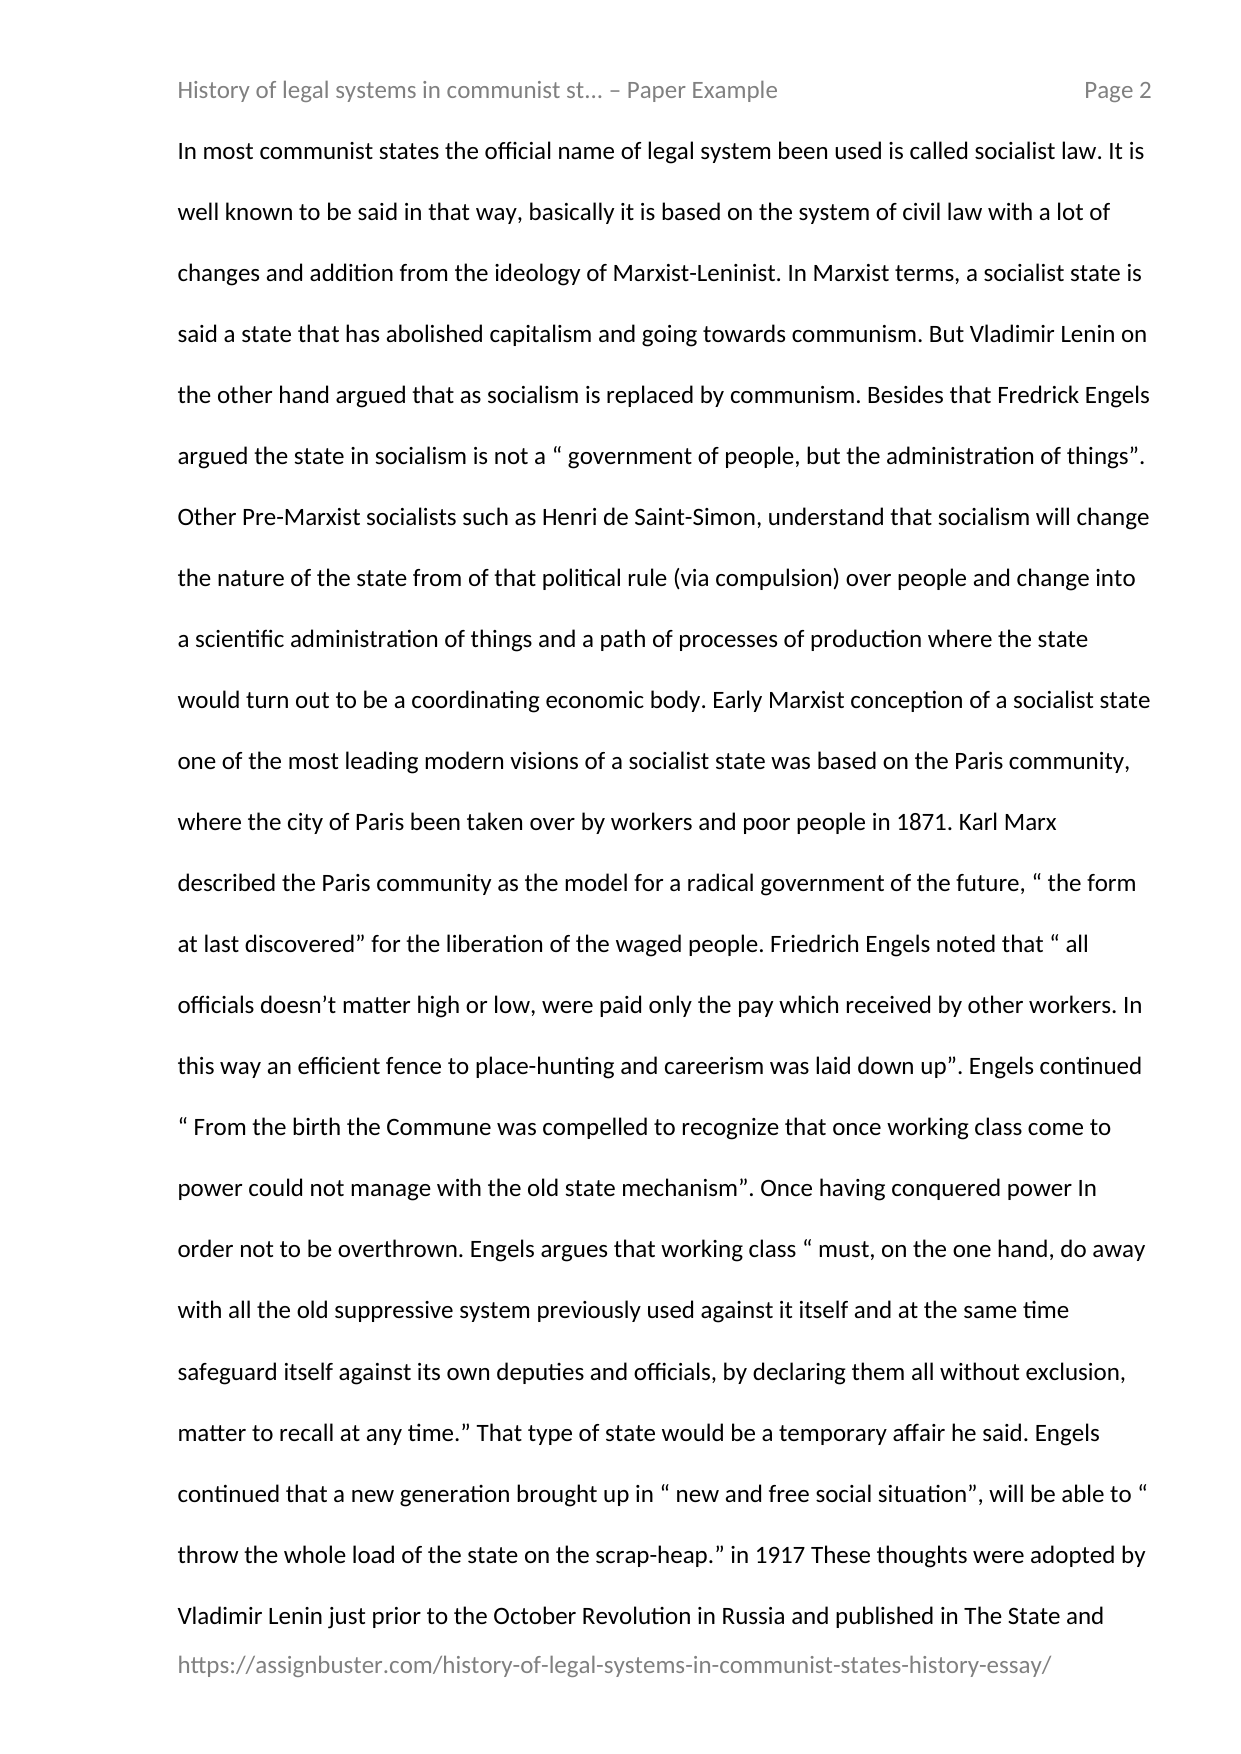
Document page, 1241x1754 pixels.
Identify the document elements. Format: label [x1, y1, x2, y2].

text [177, 135, 1152, 1630]
